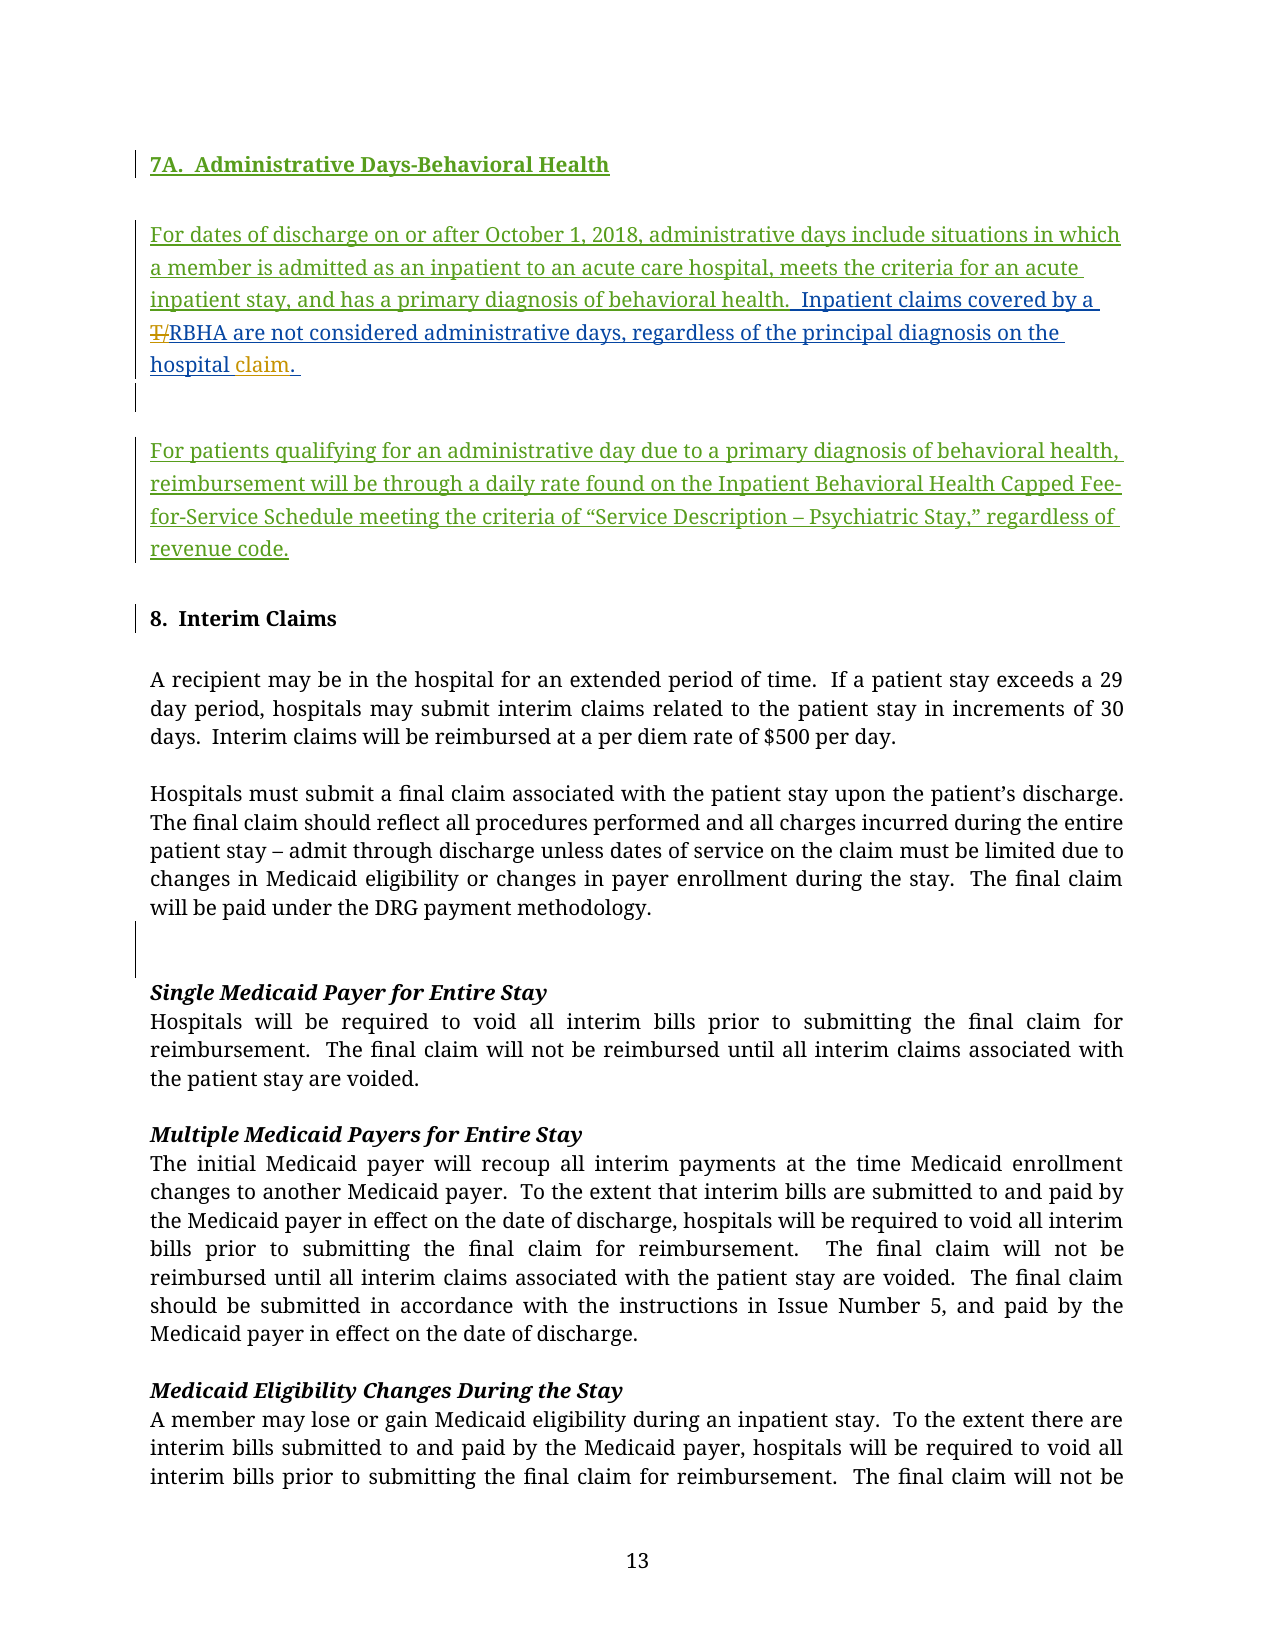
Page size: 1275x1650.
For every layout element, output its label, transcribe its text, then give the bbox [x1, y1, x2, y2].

subtitle 8. Interim Claims [150, 604, 1125, 633]
text Hospitals must submit a final claim associated with the patient stay upon the patient’s discharge. The final claim should reflect all procedures performed and all charges incurred during the entire patient stay – admit through discharge unless dates of service on the claim must be limited due to changes in Medicaid eligibility or changes in payer enrollment during the stay. The final claim will be paid under the DRG payment methodology. [150, 779, 1125, 921]
text Single Medicaid Payer for Entire Stay [150, 978, 1125, 1007]
text The initial Medicaid payer will recoup all interim payments at the time Medicaid enrollment changes to another Medicaid payer. To the extent that interim bills are submitted to and paid by the Medicaid payer in effect on the date of discharge, hospitals will be required to void all interim bills prior to submitting the final claim for reimbursement. The final claim will not be reimbursed until all interim claims associated with the patient stay are voided. The final claim should be submitted in accordance with the instructions in Issue Number 5, and paid by the Medicaid payer in effect on the date of discharge. [150, 1149, 1125, 1348]
text Medicaid Eligibility Changes During the Stay [150, 1376, 1125, 1405]
text Multiple Medicaid Payers for Entire Stay [150, 1121, 1125, 1149]
text Hospitals will be required to void all interim bills prior to submitting the final claim for reimbursement. The final claim will not be reimbursed until all interim claims associated with the patient stay are voided. [150, 1007, 1125, 1092]
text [150, 1405, 1125, 1490]
text A recipient may be in the hospital for an extended period of time. If a patient stay exceeds a 29 day period, hospitals may submit interim claims related to the patient stay in increments of 30 days. Interim claims will be reimbursed at a per diem rate of $500 per day. [150, 666, 1125, 751]
